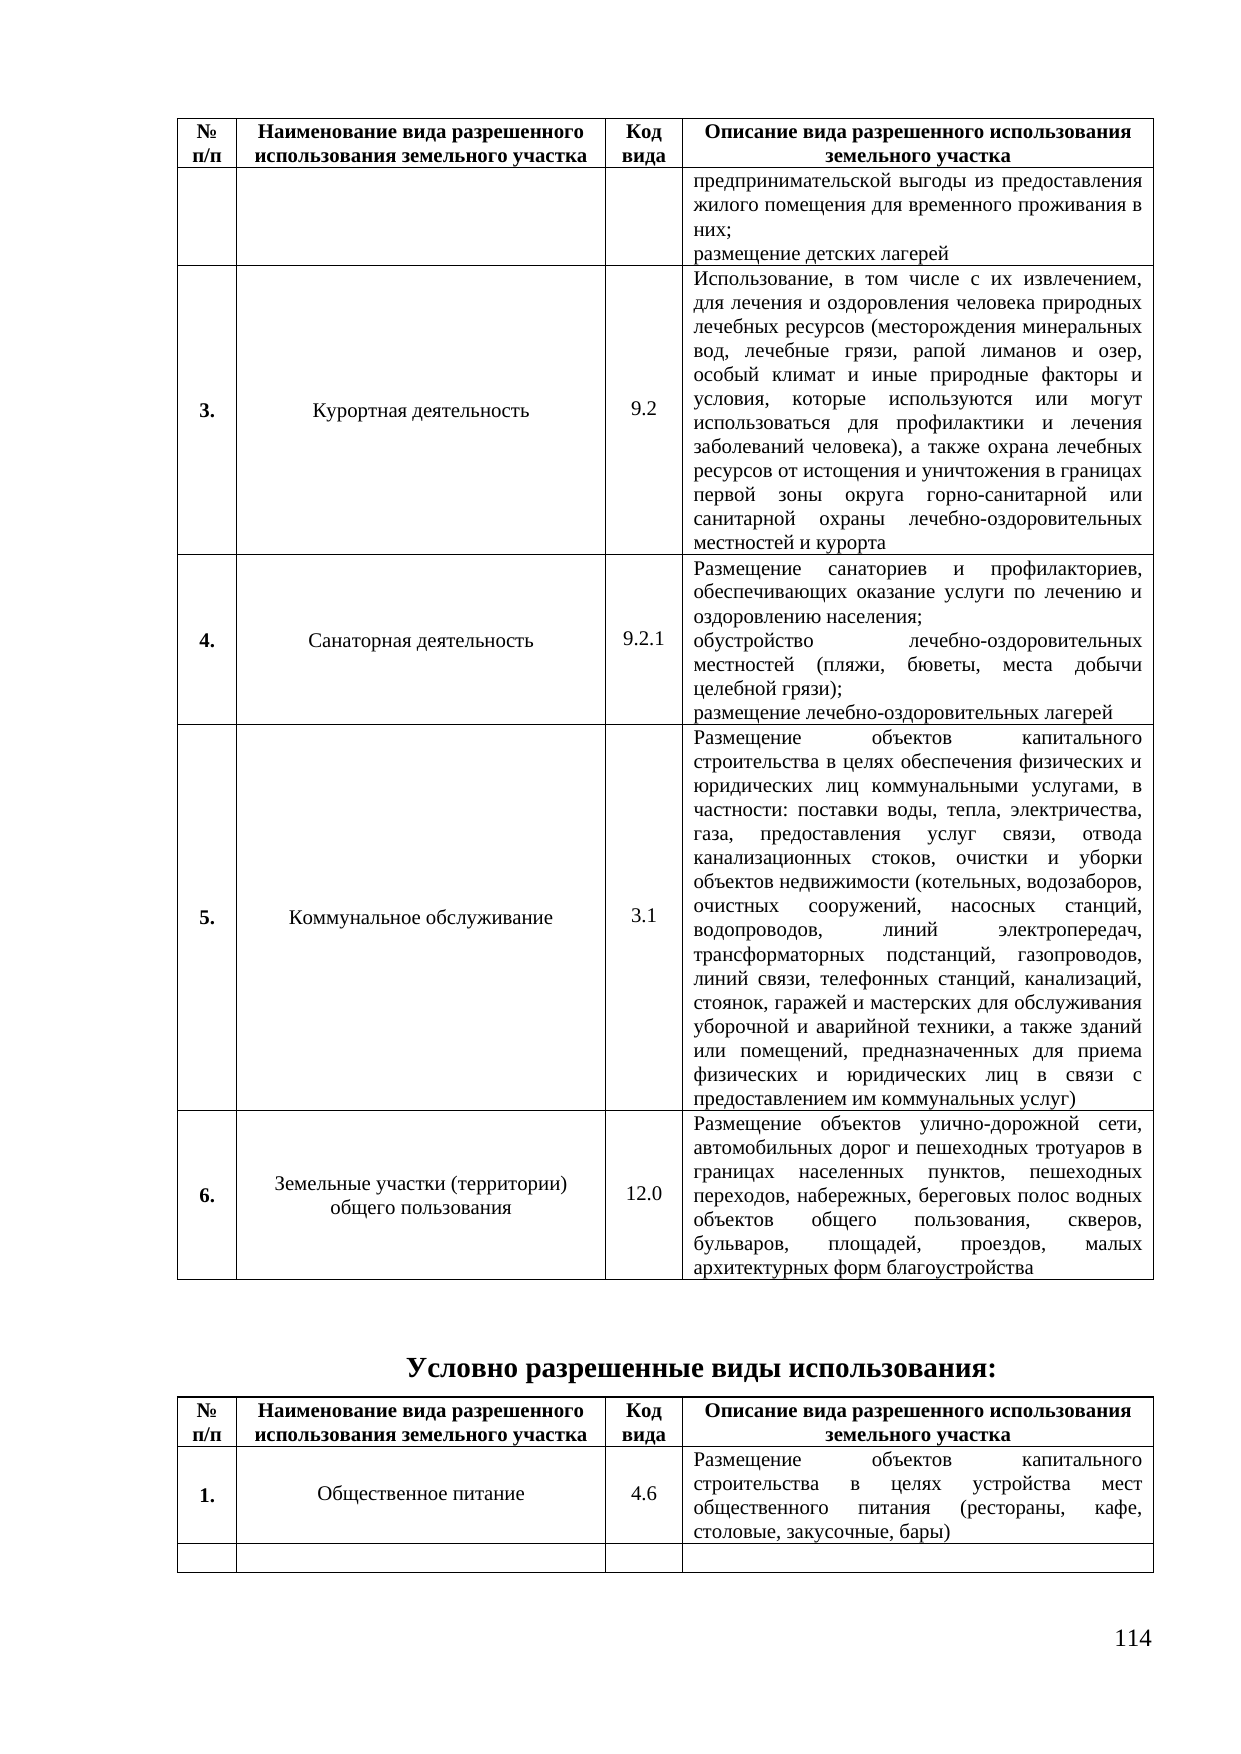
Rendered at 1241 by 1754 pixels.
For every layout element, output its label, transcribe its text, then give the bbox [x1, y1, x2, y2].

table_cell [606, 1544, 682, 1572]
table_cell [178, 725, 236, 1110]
text Условно разрешенные виды использования: [251, 1350, 1152, 1384]
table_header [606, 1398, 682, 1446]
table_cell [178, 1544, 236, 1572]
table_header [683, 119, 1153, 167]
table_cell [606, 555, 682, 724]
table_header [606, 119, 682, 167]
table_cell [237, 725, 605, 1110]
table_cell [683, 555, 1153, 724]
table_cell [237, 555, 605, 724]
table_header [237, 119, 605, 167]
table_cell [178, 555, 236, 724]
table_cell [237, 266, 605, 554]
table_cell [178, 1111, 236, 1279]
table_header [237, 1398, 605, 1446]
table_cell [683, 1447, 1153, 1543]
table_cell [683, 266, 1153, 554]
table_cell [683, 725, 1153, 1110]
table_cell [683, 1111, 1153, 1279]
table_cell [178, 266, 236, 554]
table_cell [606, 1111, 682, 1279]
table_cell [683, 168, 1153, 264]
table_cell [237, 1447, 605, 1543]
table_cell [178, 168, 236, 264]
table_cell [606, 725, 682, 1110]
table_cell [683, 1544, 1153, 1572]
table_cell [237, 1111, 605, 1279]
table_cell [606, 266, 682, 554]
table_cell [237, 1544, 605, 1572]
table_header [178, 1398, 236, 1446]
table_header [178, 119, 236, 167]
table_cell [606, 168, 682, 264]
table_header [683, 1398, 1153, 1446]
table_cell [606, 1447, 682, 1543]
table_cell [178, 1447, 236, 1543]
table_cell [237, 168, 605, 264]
